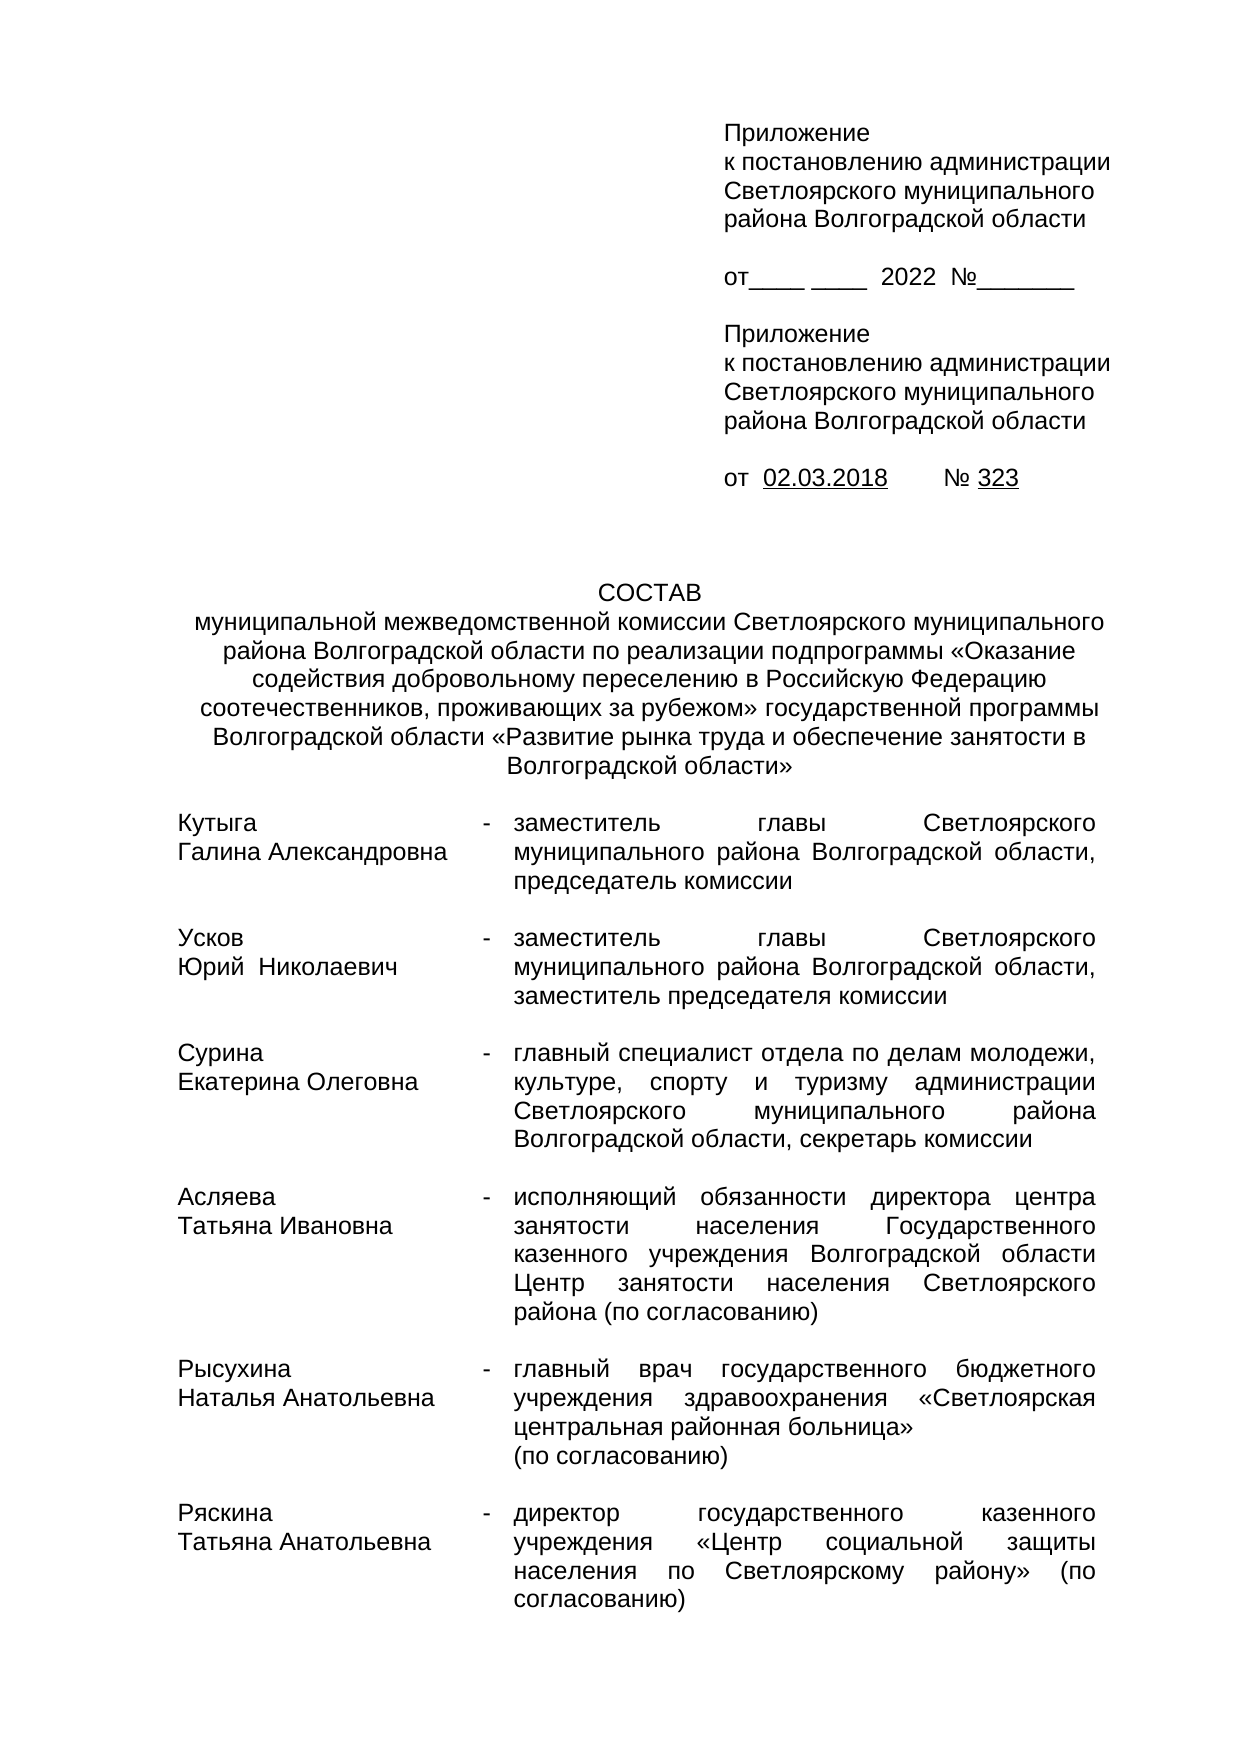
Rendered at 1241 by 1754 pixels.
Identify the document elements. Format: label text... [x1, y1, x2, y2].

table_header - [471, 808, 502, 923]
text к постановлению администрации [723, 348, 1122, 377]
text от____ ____ 2022 №_______ [723, 262, 1122, 291]
table_cell Рысухина Наталья Анатольевна [166, 1354, 471, 1498]
table_cell директор государственного казенного учреждения «Центр социальной защиты населения по Светлоярскому району» (по согласованию) [502, 1498, 1107, 1613]
table_cell Сурина Екатерина Олеговна [166, 1038, 471, 1182]
table_header заместитель главы Светлоярского муниципального района Волгоградской области, председатель комиссии [502, 808, 1107, 923]
text СОСТАВ [177, 578, 1122, 607]
text от 02.03.2018 № 323 [723, 463, 1122, 492]
text района Волгоградской области [723, 406, 1122, 434]
table_cell главный специалист отдела по делам молодежи, культуре, спорту и туризму администрации Светлоярского муниципального района Волгоградской области, секретарь комиссии [502, 1038, 1107, 1182]
text Светлоярского муниципального [723, 176, 1122, 204]
text муниципальной межведомственной комиссии Светлоярского муниципального района Волгоградской области по реализации подпрограммы «Оказание содействия добровольному переселению в Российскую Федерацию соотечественников, проживающих за рубежом» государственной программы Волгоградской области «Развитие рынка труда и обеспечение занятости в Волгоградской области» [177, 607, 1122, 779]
text Приложение [723, 319, 1122, 348]
table_cell - [471, 1498, 502, 1613]
table_cell заместитель главы Светлоярского муниципального района Волгоградской области, заместитель председателя комиссии [502, 923, 1107, 1038]
text Светлоярского муниципального [723, 377, 1122, 406]
text к постановлению администрации [723, 147, 1122, 176]
table_cell - [471, 1354, 502, 1498]
table_cell - [471, 923, 502, 1038]
table_cell - [471, 1182, 502, 1354]
table_cell Асляева Татьяна Ивановна [166, 1182, 471, 1354]
text Приложение [723, 118, 1122, 147]
table_header Кутыга Галина Александровна [166, 808, 471, 923]
table_cell - [471, 1038, 502, 1182]
table_cell Усков Юрий Николаевич [166, 923, 471, 1038]
text района Волгоградской области [723, 204, 1122, 233]
table_cell Ряскина Татьяна Анатольевна [166, 1498, 471, 1613]
table_cell исполняющий обязанности директора центра занятости населения Государственного казенного учреждения Волгоградской области Центр занятости населения Светлоярского района (по согласованию) [502, 1182, 1107, 1354]
table_cell главный врач государственного бюджетного учреждения здравоохранения «Светлоярская центральная районная больница» (по согласованию) [502, 1354, 1107, 1498]
